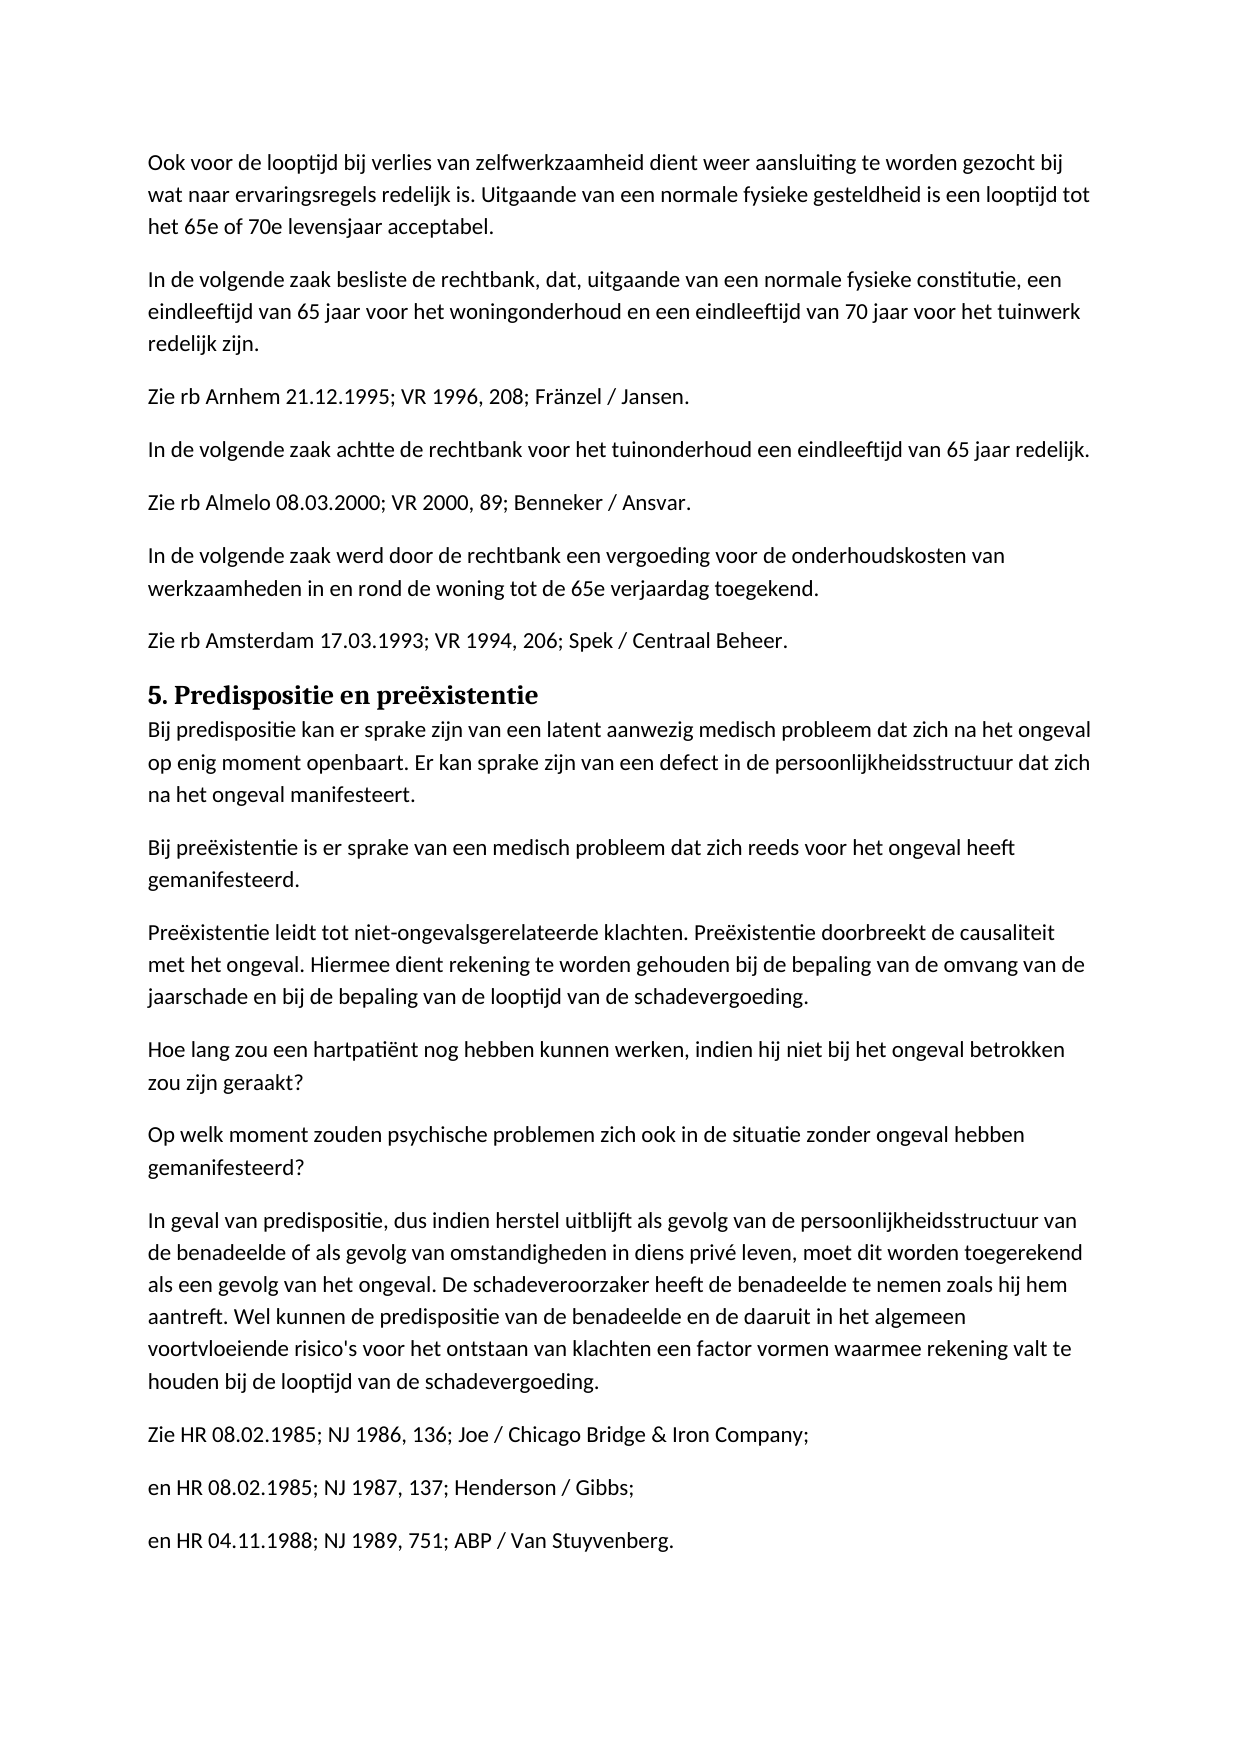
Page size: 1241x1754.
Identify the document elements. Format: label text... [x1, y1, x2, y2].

text Zie rb Arnhem 21.12.1995; VR 1996, 208; Fränzel / Jansen. [148, 382, 1093, 410]
text Ook voor de looptijd bij verlies van zelfwerkzaamheid dient weer aansluiting te worden gezocht bij wat naar ervaringsregels redelijk is. Uitgaande van een normale fysieke gesteldheid is een looptijd tot het 65e of 70e levensjaar acceptabel. [148, 148, 1093, 240]
text Op welk moment zouden psychische problemen zich ook in de situatie zonder ongeval hebben gemanifesteerd? [148, 1121, 1093, 1181]
subtitle 5. Predispositie en preëxistentie [148, 680, 1093, 711]
text In de volgende zaak achtte de rechtbank voor het tuinonderhoud een eindleeftijd van 65 jaar redelijk. [148, 435, 1093, 463]
text en HR 08.02.1985; NJ 1987, 137; Henderson / Gibbs; [148, 1473, 1093, 1501]
text In de volgende zaak werd door de rechtbank een vergoeding voor de onderhoudskosten van werkzaamheden in en rond de woning tot de 65e verjaardag toegekend. [148, 541, 1093, 602]
text Hoe lang zou een hartpatiënt nog hebben kunnen werken, indien hij niet bij het ongeval betrokken zou zijn geraakt? [148, 1035, 1093, 1096]
text en HR 04.11.1988; NJ 1989, 751; ABP / Van Stuyvenberg. [148, 1526, 1093, 1554]
text Zie rb Amsterdam 17.03.1993; VR 1994, 206; Spek / Centraal Beheer. [148, 627, 1093, 655]
text Bij predispositie kan er sprake zijn van een latent aanwezig medisch probleem dat zich na het ongeval op enig moment openbaart. Er kan sprake zijn van een defect in de persoonlijkheidsstructuur dat zich na het ongeval manifesteert. [148, 715, 1093, 808]
text In geval van predispositie, dus indien herstel uitblijft als gevolg van de persoonlijkheidsstructuur van de benadeelde of als gevolg van omstandigheden in diens privé leven, moet dit worden toegerekend als een gevolg van het ongeval. De schadeveroorzaker heeft de benadeelde te nemen zoals hij hem aantreft. Wel kunnen de predispositie van de benadeelde en de daaruit in het algemeen voortvloeiende risico's voor het ontstaan van klachten een factor vormen waarmee rekening valt te houden bij de looptijd van de schadevergoeding. [148, 1206, 1093, 1395]
text Preëxistentie leidt tot niet-ongevalsgerelateerde klachten. Preëxistentie doorbreekt de causaliteit met het ongeval. Hiermee dient rekening te worden gehouden bij de bepaling van de omvang van de jaarschade en bij de bepaling van de looptijd van de schadevergoeding. [148, 918, 1093, 1010]
text Zie rb Almelo 08.03.2000; VR 2000, 89; Benneker / Ansvar. [148, 488, 1093, 516]
text Bij preëxistentie is er sprake van een medisch probleem dat zich reeds voor het ongeval heeft gemanifesteerd. [148, 833, 1093, 893]
text In de volgende zaak besliste de rechtbank, dat, uitgaande van een normale fysieke constitutie, een eindleeftijd van 65 jaar voor het woningonderhoud en een eindleeftijd van 70 jaar voor het tuinwerk redelijk zijn. [148, 265, 1093, 357]
text Zie HR 08.02.1985; NJ 1986, 136; Joe / Chicago Bridge & Iron Company; [148, 1420, 1093, 1448]
